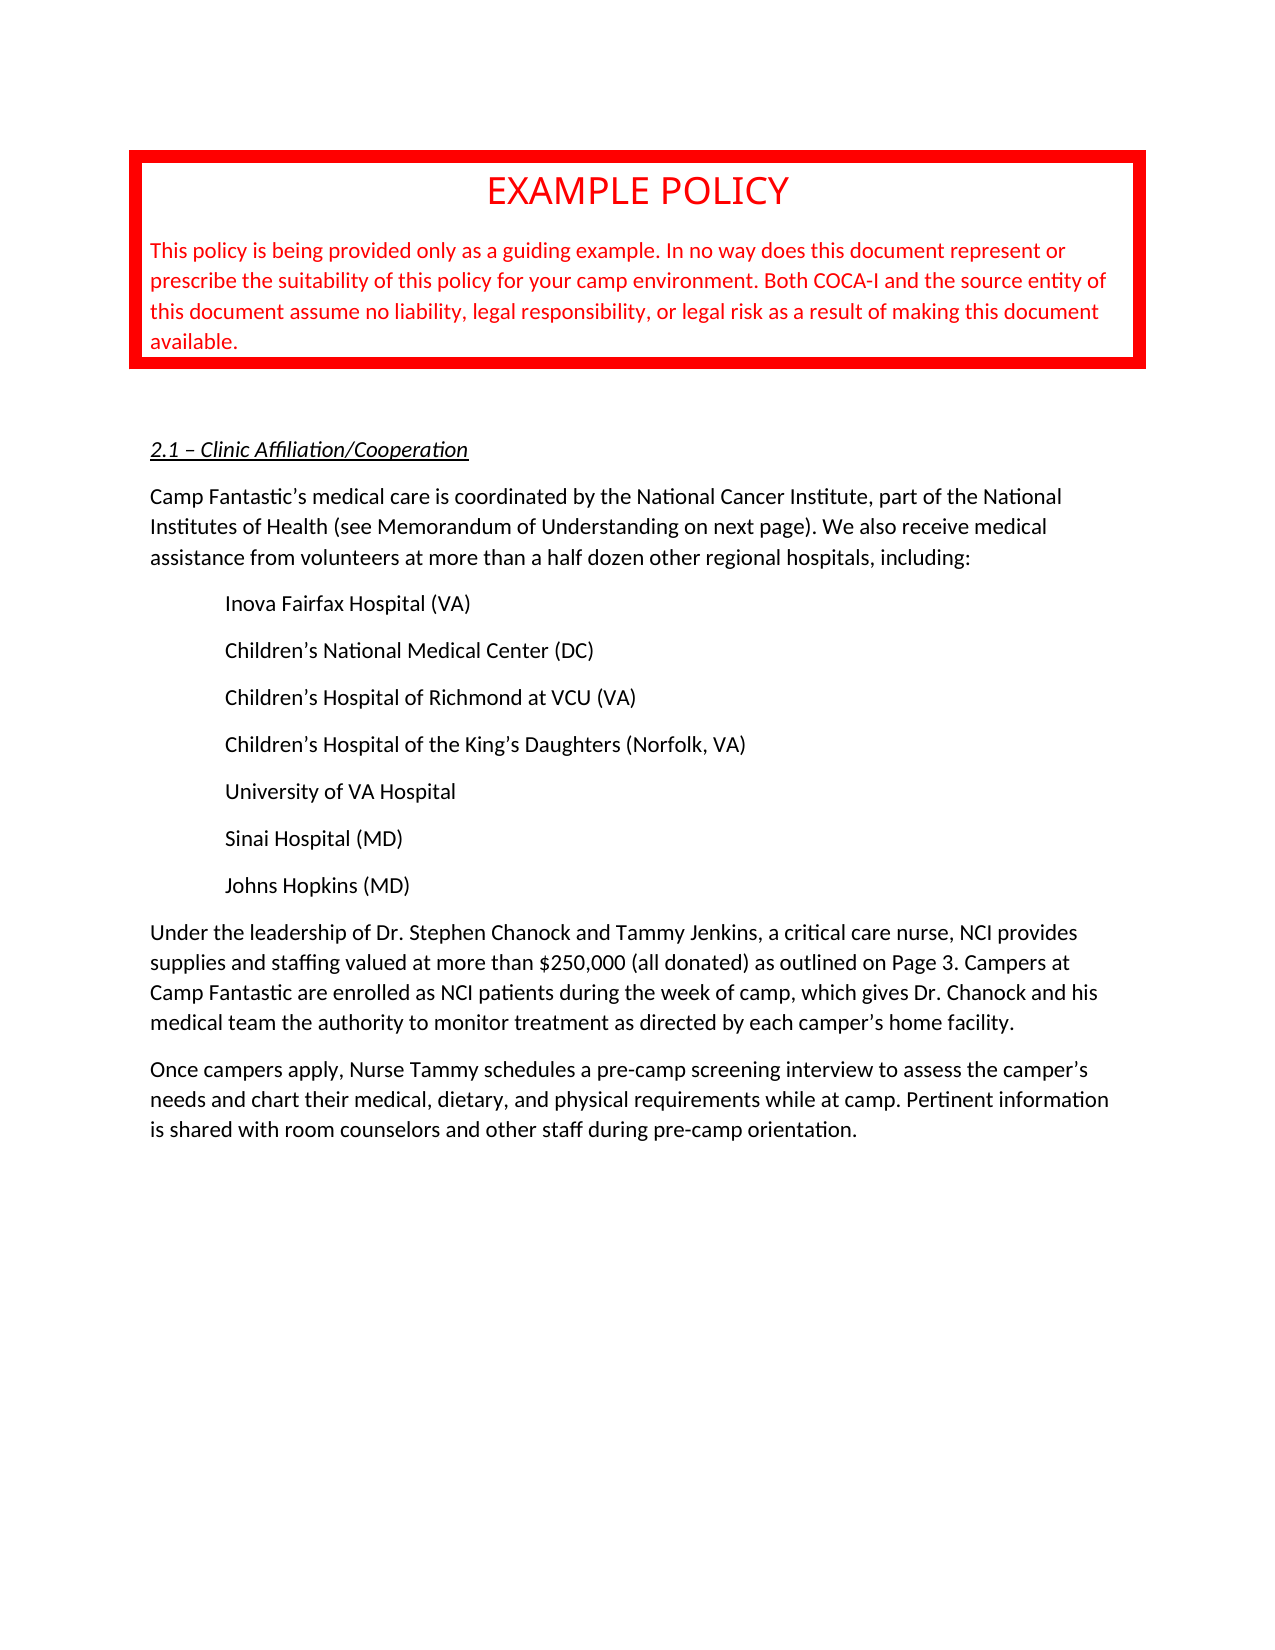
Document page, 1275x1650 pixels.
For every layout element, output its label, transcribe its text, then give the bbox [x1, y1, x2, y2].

text Children’s Hospital of the King’s Daughters (Norfolk, VA) [150, 730, 1125, 758]
text Once campers apply, Nurse Tammy schedules a pre-camp screening interview to assess the camper’s needs and chart their medical, dietary, and physical requirements while at camp. Pertinent information is shared with room counselors and other staff during pre-camp orientation. [150, 1055, 1125, 1143]
text EXAMPLE POLICY [142, 163, 1133, 216]
text Under the leadership of Dr. Stephen Chanock and Tammy Jenkins, a critical care nurse, NCI provides supplies and staffing valued at more than $250,000 (all donated) as outlined on Page 3. Campers at Camp Fantastic are enrolled as NCI patients during the week of camp, which gives Dr. Chanock and his medical team the authority to monitor treatment as directed by each camper’s home facility. [150, 918, 1125, 1036]
text Inova Fairfax Hospital (VA) [150, 589, 1125, 617]
text University of VA Hospital [150, 777, 1125, 805]
text 2.1 – Clinic Affiliation/Cooperation [150, 435, 1125, 463]
text This policy is being provided only as a guiding example. In no way does this document represent or prescribe the suitability of this policy for your camp environment. Both COCA-I and the source entity of this document assume no liability, legal responsibility, or legal risk as a result of making this document available. [142, 222, 1133, 357]
text Children’s Hospital of Richmond at VCU (VA) [150, 683, 1125, 711]
text Johns Hopkins (MD) [150, 871, 1125, 899]
text Children’s National Medical Center (DC) [150, 636, 1125, 664]
text Sinai Hospital (MD) [150, 824, 1125, 852]
text Camp Fantastic’s medical care is coordinated by the National Cancer Institute, part of the National Institutes of Health (see Memorandum of Understanding on next page). We also receive medical assistance from volunteers at more than a half dozen other regional hospitals, including: [150, 482, 1125, 571]
